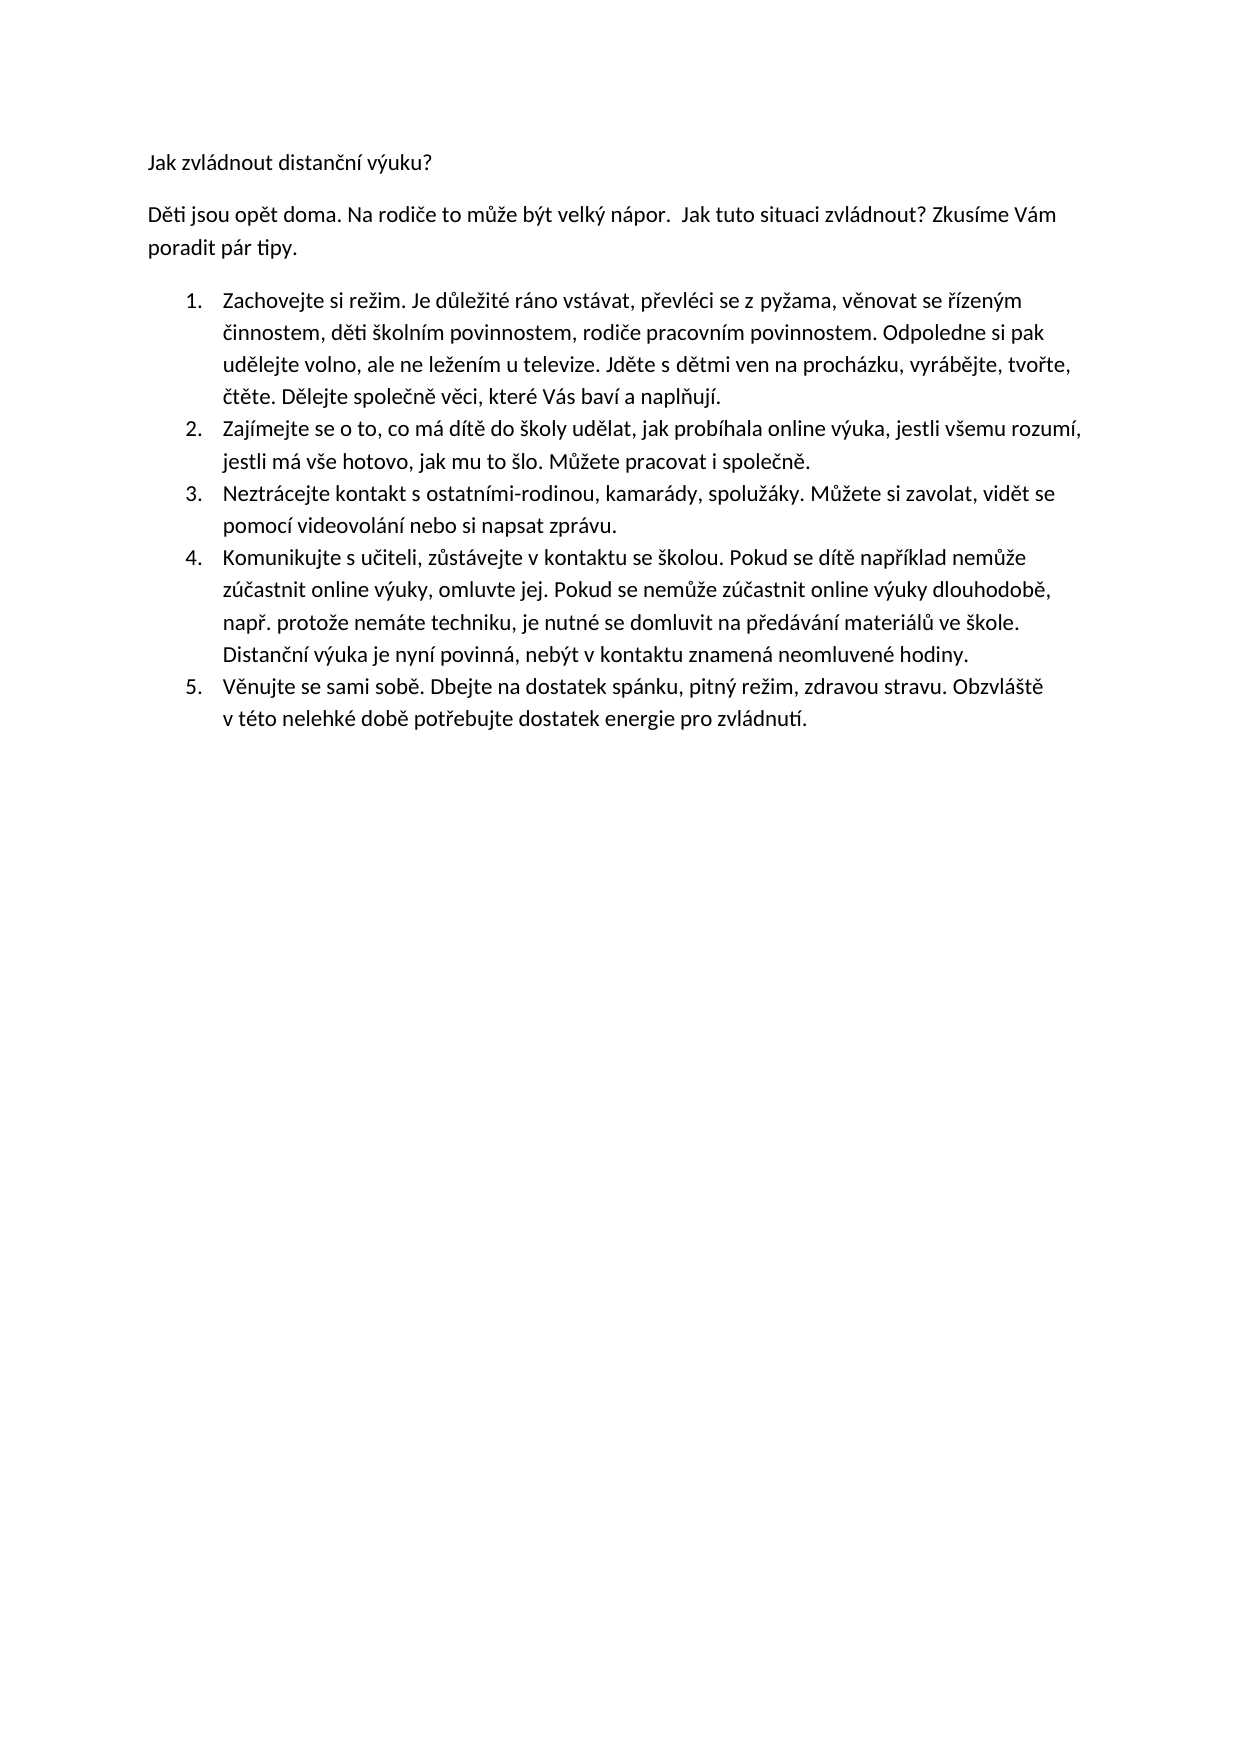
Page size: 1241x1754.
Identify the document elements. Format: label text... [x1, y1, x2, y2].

list Věnujte se sami sobě. Dbejte na dostatek spánku, pitný režim, zdravou stravu. Obzvláště v této nelehké době potřebujte dostatek energie pro zvládnutí. [185, 672, 1093, 732]
list Neztrácejte kontakt s ostatními-rodinou, kamarády, spolužáky. Můžete si zavolat, vidět se pomocí videovolání nebo si napsat zprávu. [185, 479, 1093, 539]
text Děti jsou opět doma. Na rodiče to může být velký nápor. Jak tuto situaci zvládnout? Zkusíme Vám poradit pár tipy. [148, 201, 1093, 261]
list Zachovejte si režim. Je důležité ráno vstávat, převléci se z pyžama, věnovat se řízeným činnostem, děti školním povinnostem, rodiče pracovním povinnostem. Odpoledne si pak udělejte volno, ale ne ležením u televize. Jděte s dětmi ven na procházku, vyrábějte, tvořte, čtěte. Dělejte společně věci, které Vás baví a naplňují. [185, 286, 1093, 410]
list Komunikujte s učiteli, zůstávejte v kontaktu se školou. Pokud se dítě například nemůže zúčastnit online výuky, omluvte jej. Pokud se nemůže zúčastnit online výuky dlouhodobě, např. protože nemáte techniku, je nutné se domluvit na předávání materiálů ve škole. Distanční výuka je nyní povinná, nebýt v kontaktu znamená neomluvené hodiny. [185, 543, 1093, 668]
list Zajímejte se o to, co má dítě do školy udělat, jak probíhala online výuka, jestli všemu rozumí, jestli má vše hotovo, jak mu to šlo. Můžete pracovat i společně. [185, 414, 1093, 475]
text Jak zvládnout distanční výuku? [148, 148, 1093, 176]
